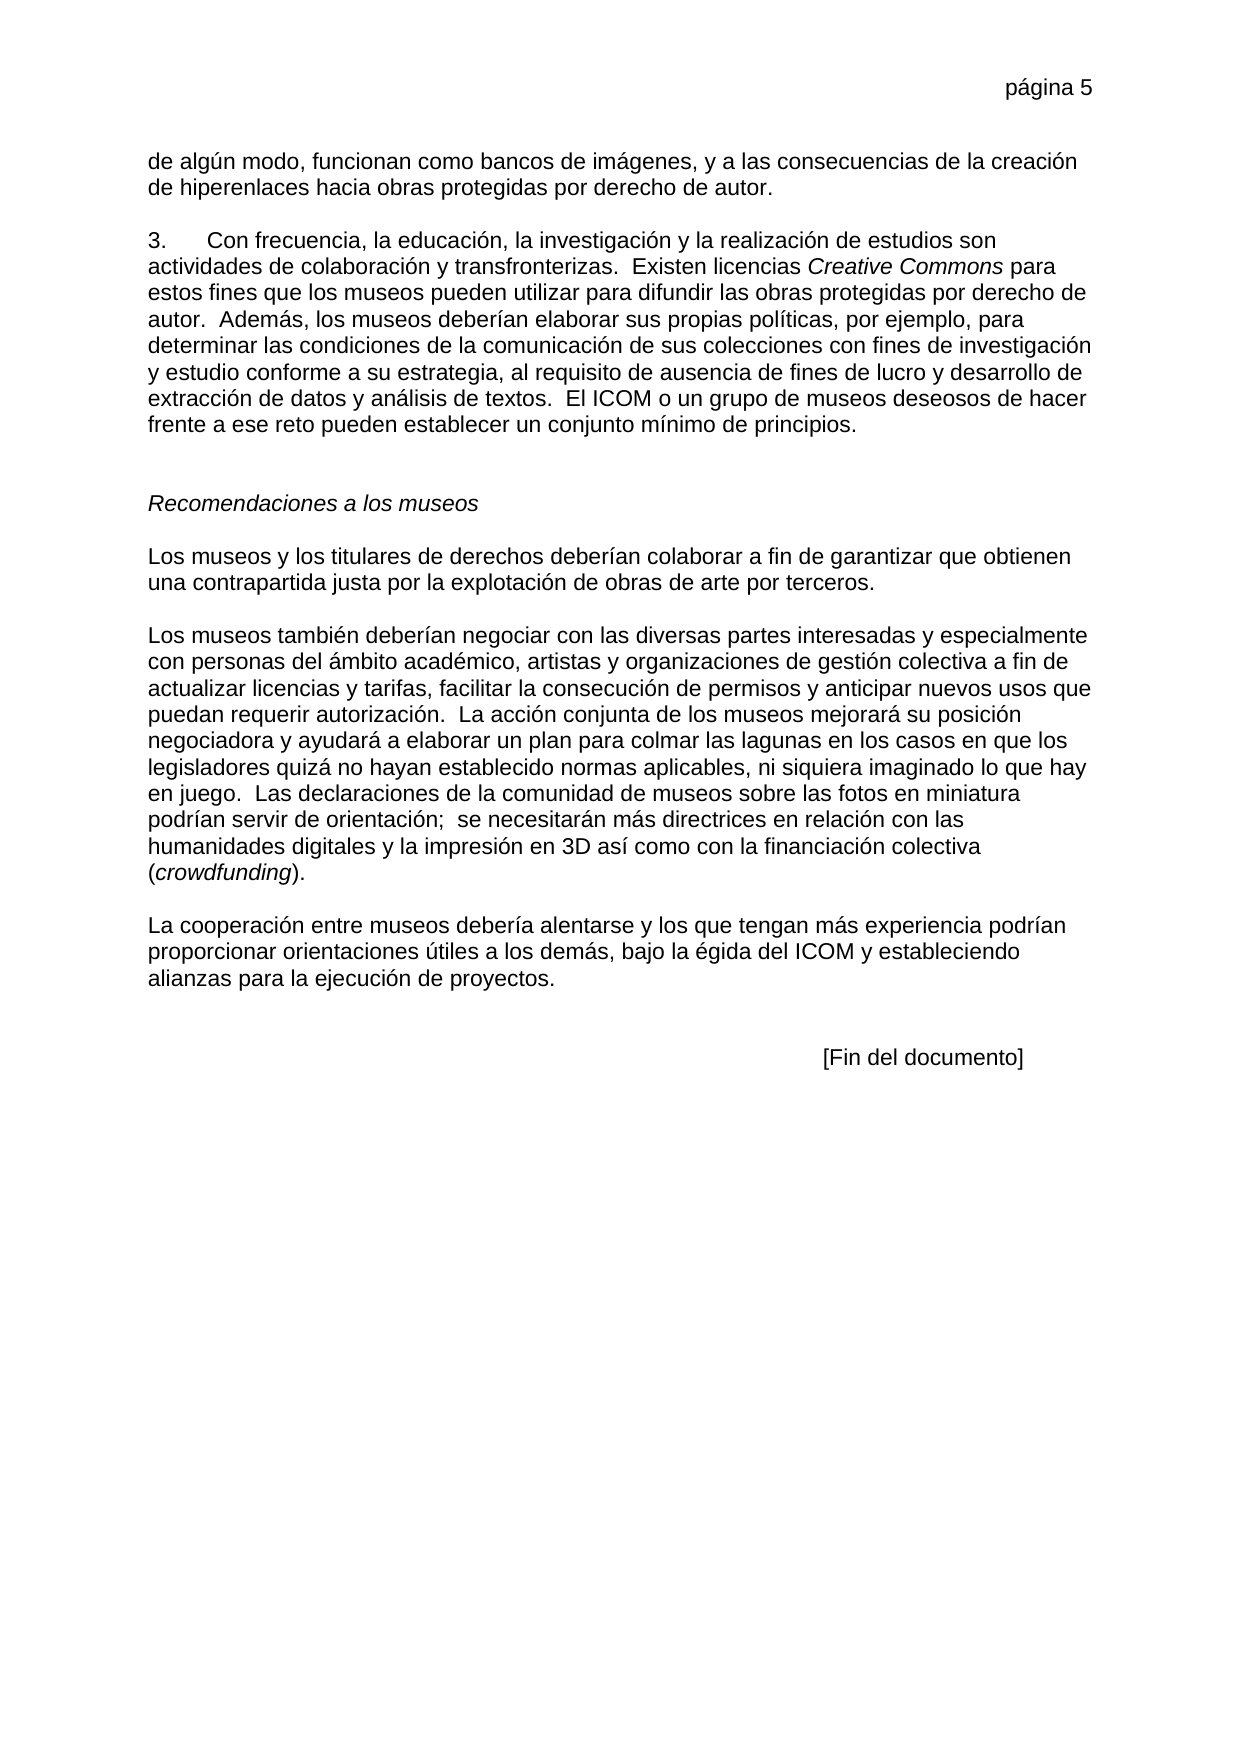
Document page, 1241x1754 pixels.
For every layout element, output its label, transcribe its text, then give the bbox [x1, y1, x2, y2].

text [148, 148, 1093, 200]
text Los museos y los titulares de derechos deberían colaborar a fin de garantizar que obtienen una contrapartida justa por la explotación de obras de arte por terceros. [148, 543, 1093, 596]
text La cooperación entre museos debería alentarse y los que tengan más experiencia podrían proporcionar orientaciones útiles a los demás, bajo la égida del ICOM y estableciendo alianzas para la ejecución de proyectos. [148, 912, 1093, 991]
text Los museos también deberían negociar con las diversas partes interesadas y especialmente con personas del ámbito académico, artistas y organizaciones de gestión colectiva a fin de actualizar licencias y tarifas, facilitar la consecución de permisos y anticipar nuevos usos que puedan requerir autorización. La acción conjunta de los museos mejorará su posición negociadora y ayudará a elaborar un plan para colmar las lagunas en los casos en que los legisladores quizá no hayan establecido normas aplicables, ni siquiera imaginado lo que hay en juego. Las declaraciones de la comunidad de museos sobre las fotos en miniatura podrían servir de orientación; se necesitarán más directrices en relación con las humanidades digitales y la impresión en 3D así como con la financiación colectiva (crowdfunding). [148, 622, 1093, 886]
text [Fin del documento] [823, 1044, 1093, 1070]
text Recomendaciones a los museos [148, 490, 1093, 517]
text 3. Con frecuencia, la educación, la investigación y la realización de estudios son actividades de colaboración y transfronterizas. Existen licencias Creative Commons para estos fines que los museos pueden utilizar para difundir las obras protegidas por derecho de autor. Además, los museos deberían elaborar sus propias políticas, por ejemplo, para determinar las condiciones de la comunicación de sus colecciones con fines de investigación y estudio conforme a su estrategia, al requisito de ausencia de fines de lucro y desarrollo de extracción de datos y análisis de textos. El ICOM o un grupo de museos deseosos de hacer frente a ese reto pueden establecer un conjunto mínimo de principios. [148, 227, 1093, 437]
